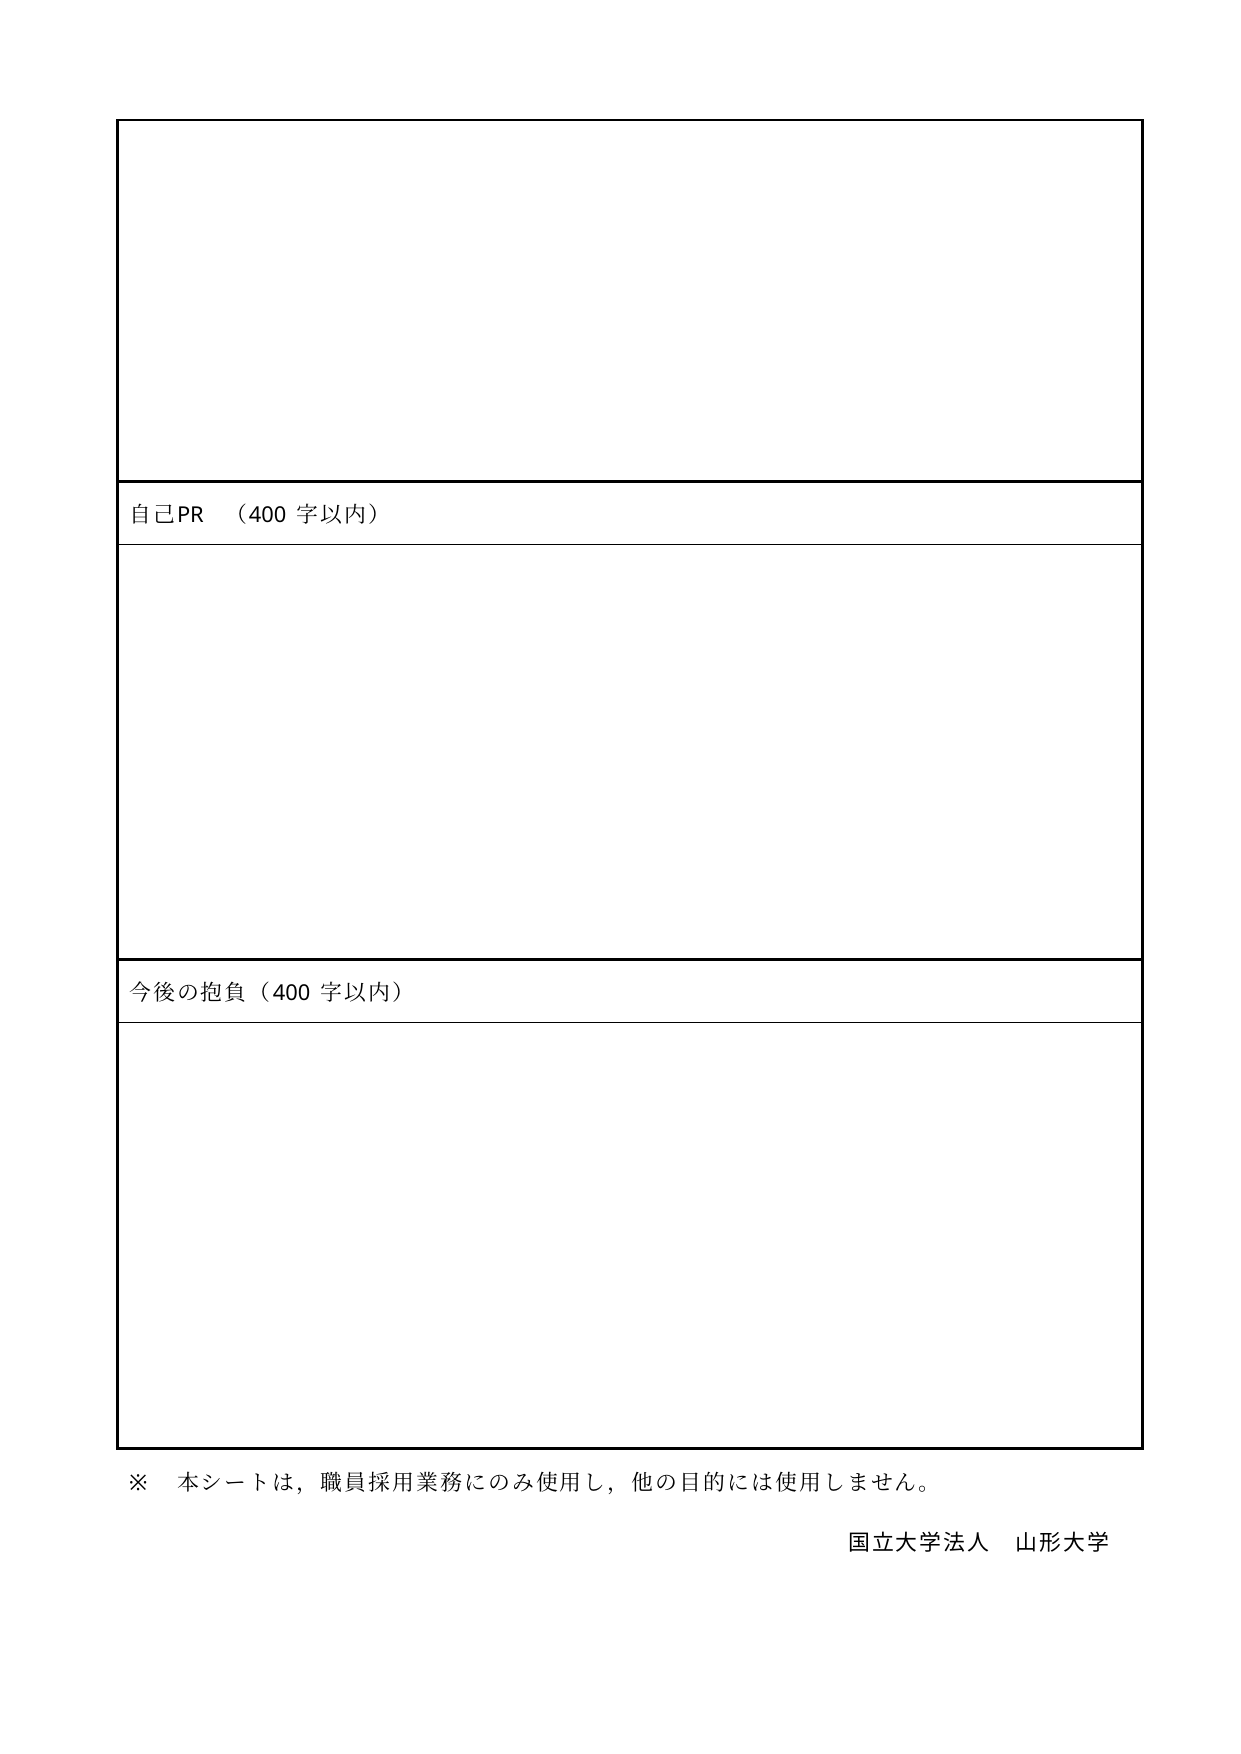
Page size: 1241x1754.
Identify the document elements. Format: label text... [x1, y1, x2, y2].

table_cell 自己PR（400字以内） [119, 483, 1141, 544]
table_cell [119, 1023, 1141, 1447]
table_cell [119, 545, 1141, 958]
table_cell 今後の抱負（400字以内） [119, 961, 1141, 1021]
table_cell [119, 121, 1141, 480]
text ※ 本シートは，職員採用業務にのみ使用し，他の目的には使用しません。 [129, 1450, 1111, 1511]
text 国立大学法人 山形大学 [129, 1511, 1111, 1571]
